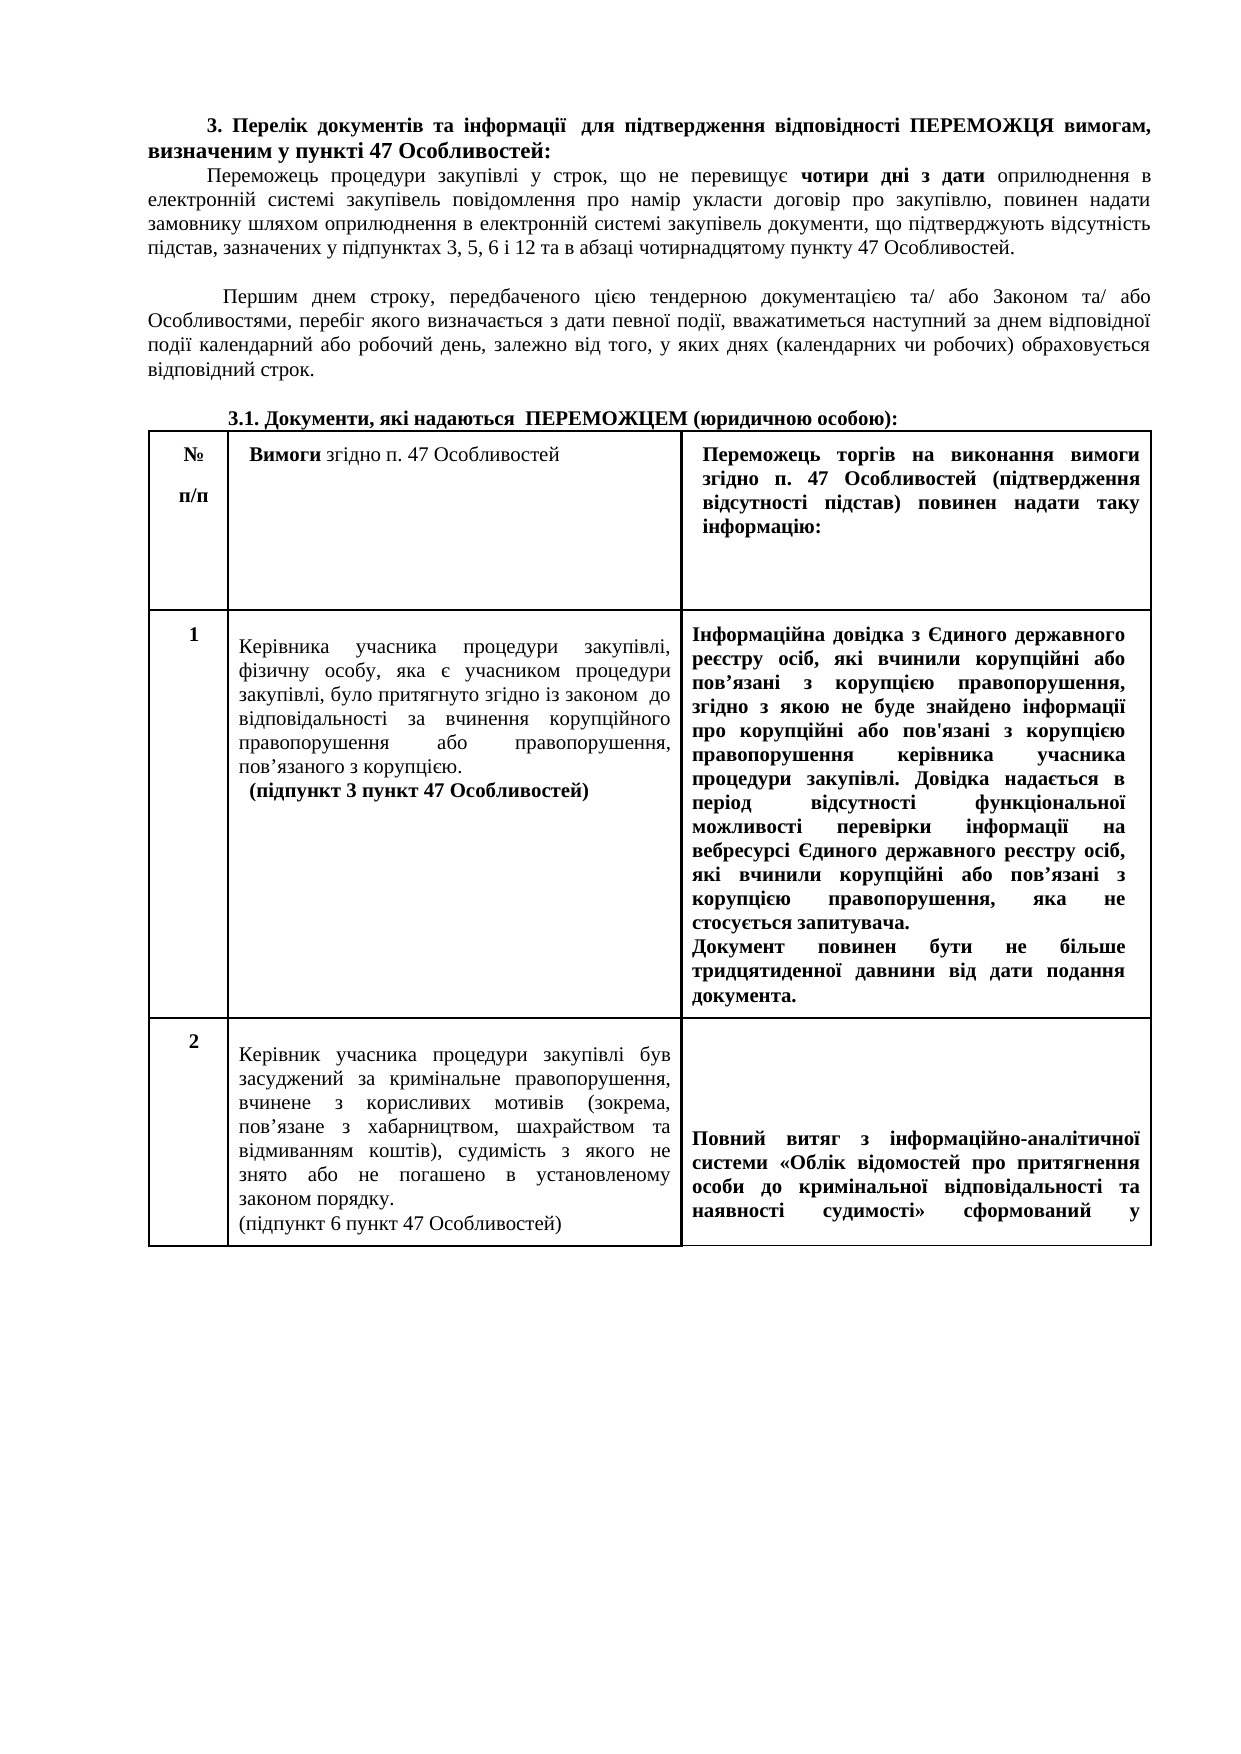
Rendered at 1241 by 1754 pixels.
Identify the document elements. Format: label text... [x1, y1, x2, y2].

table_cell 2 [150, 1019, 227, 1245]
table_header Переможець торгів на виконання вимоги згідно п. 47 Особливостей (підтвердження відсутності підстав) повинен надати таку інформацію: [683, 432, 1150, 609]
text 3. Перелік документів та інформації для підтвердження відповідності ПЕРЕМОЖЦЯ вимогам, визначеним у пункті 47 Особливостей: [148, 113, 1152, 163]
table_cell 1 [150, 611, 227, 1017]
table_cell Інформаційна довідка з Єдиного державного реєстру осіб, які вчинили корупційні або пов’язані з корупцією правопорушення, згідно з якою не буде знайдено інформації про корупційні або пов'язані з корупцією правопорушення керівника учасника процедури закупівлі. Довідка надається в період відсутності функціональної можливості перевірки інформації на вебресурсі Єдиного державного реєстру осіб, які вчинили корупційні або пов’язані з корупцією правопорушення, яка не стосується запитувача. Документ повинен бути не більше тридцятиденної давнини від дати подання документа. [683, 611, 1150, 1017]
table_header № п/п [150, 432, 227, 609]
table_cell Керівника учасника процедури закупівлі, фізичну особу, яка є учасником процедури закупівлі, було притягнуто згідно із законом до відповідальності за вчинення корупційного правопорушення або правопорушення, пов’язаного з корупцією. (підпункт 3 пункт 47 Особливостей) [229, 611, 680, 1017]
text 3.1. Документи, які надаються ПЕРЕМОЖЦЕМ (юридичною особою): [148, 406, 1152, 429]
text Першим днем строку, передбаченого цією тендерною документацією та/ або Законом та/ або Особливостями, перебіг якого визначається з дати певної події, вважатиметься наступний за днем відповідної події календарний або робочий день, залежно від того, у яких днях (календарних чи робочих) обраховується відповідний строк. [148, 284, 1152, 381]
text Переможець процедури закупівлі у строк, що не перевищує чотири дні з дати оприлюднення в електронній системі закупівель повідомлення про намір укласти договір про закупівлю, повинен надати замовнику шляхом оприлюднення в електронній системі закупівель документи, що підтверджують відсутність підстав, зазначених у підпунктах 3, 5, 6 і 12 та в абзаці чотирнадцятому пункту 47 Особливостей. [148, 163, 1152, 259]
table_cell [683, 1019, 1150, 1245]
table_header Вимоги згідно п. 47 Особливостей [229, 432, 680, 609]
table_cell Керівник учасника процедури закупівлі був засуджений за кримінальне правопорушення, вчинене з корисливих мотивів (зокрема, пов’язане з хабарництвом, шахрайством та відмиванням коштів), судимість з якого не знято або не погашено в установленому законом порядку. (підпункт 6 пункт 47 Особливостей) [229, 1019, 680, 1245]
